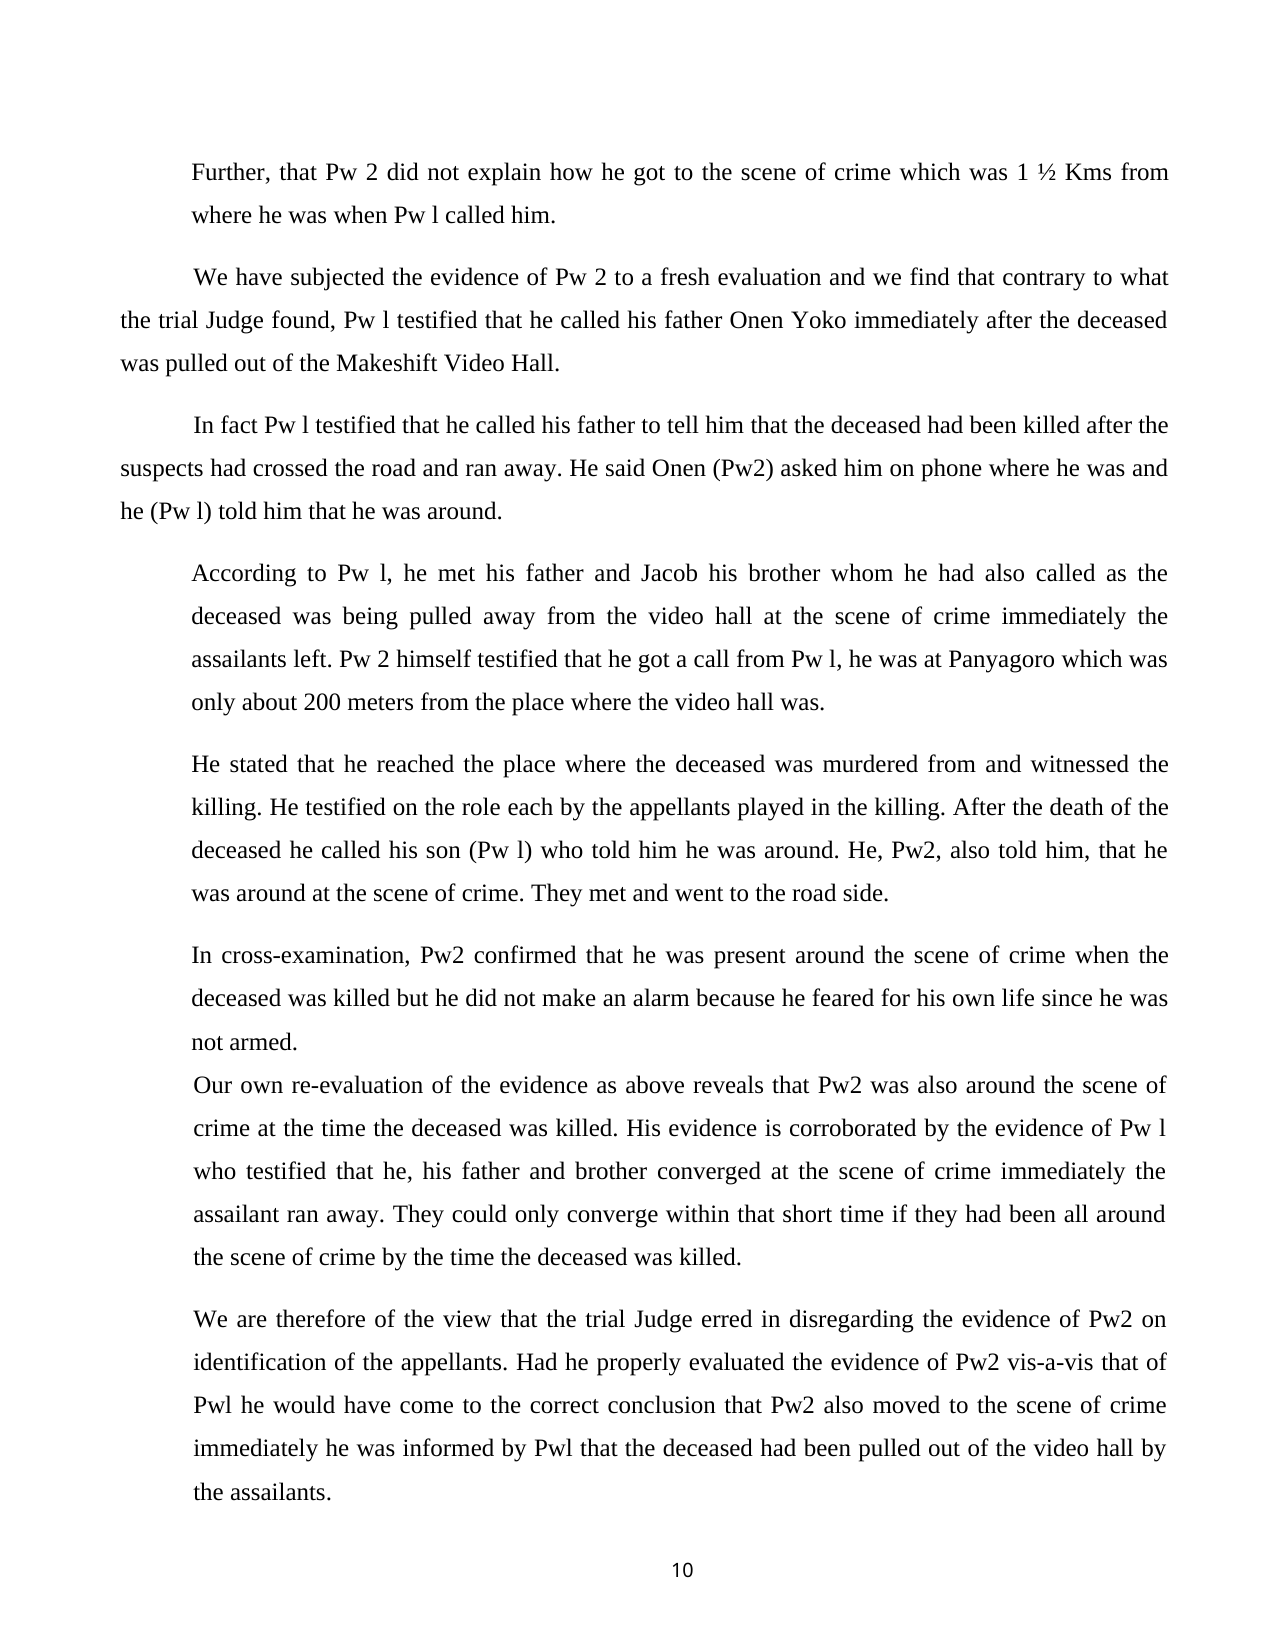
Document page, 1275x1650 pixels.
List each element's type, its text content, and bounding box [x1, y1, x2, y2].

text In cross-examination, Pw2 confirmed that he was present around the scene of crime when the deceased was killed but he did not make an alarm because he feared for his own life since he was not armed. [191, 940, 1170, 1055]
text He stated that he reached the place where the deceased was murdered from and witnessed the killing. He testified on the role each by the appellants played in the killing. After the death of the deceased he called his son (Pw l) who told him he was around. He, Pw2, also told him, that he was around at the scene of crime. They met and went to the road side. [191, 749, 1170, 907]
text In fact Pw l testified that he called his father to tell him that the deceased had been killed after the suspects had crossed the road and ran away. He said Onen (Pw2) asked him on phone where he was and he (Pw l) told him that he was around. [120, 410, 1170, 525]
text Further, that Pw 2 did not explain how he got to the scene of crime which was 1 ½ Kms from where he was when Pw l called him. [191, 157, 1170, 228]
text Our own re-evaluation of the evidence as above reveals that Pw2 was also around the scene of crime at the time the deceased was killed. His evidence is corroborated by the evidence of Pw l who testified that he, his father and brother converged at the scene of crime immediately the assailant ran away. They could only converge within that short time if they had been all around the scene of crime by the time the deceased was killed. [193, 1070, 1168, 1271]
text We are therefore of the view that the trial Judge erred in disregarding the evidence of Pw2 on identification of the appellants. Had he properly evaluated the evidence of Pw2 vis-a-vis that of Pwl he would have come to the correct conclusion that Pw2 also moved to the scene of crime immediately he was informed by Pwl that the deceased had been pulled out of the video hall by the assailants. [193, 1304, 1168, 1505]
text According to Pw l, he met his father and Jacob his brother whom he had also called as the deceased was being pulled away from the video hall at the scene of crime immediately the assailants left. Pw 2 himself testified that he got a call from Pw l, he was at Panyagoro which was only about 200 meters from the place where the video hall was. [191, 558, 1170, 716]
text We have subjected the evidence of Pw 2 to a fresh evaluation and we find that contrary to what the trial Judge found, Pw l testified that he called his father Onen Yoko immediately after the deceased was pulled out of the Makeshift Video Hall. [120, 262, 1170, 377]
